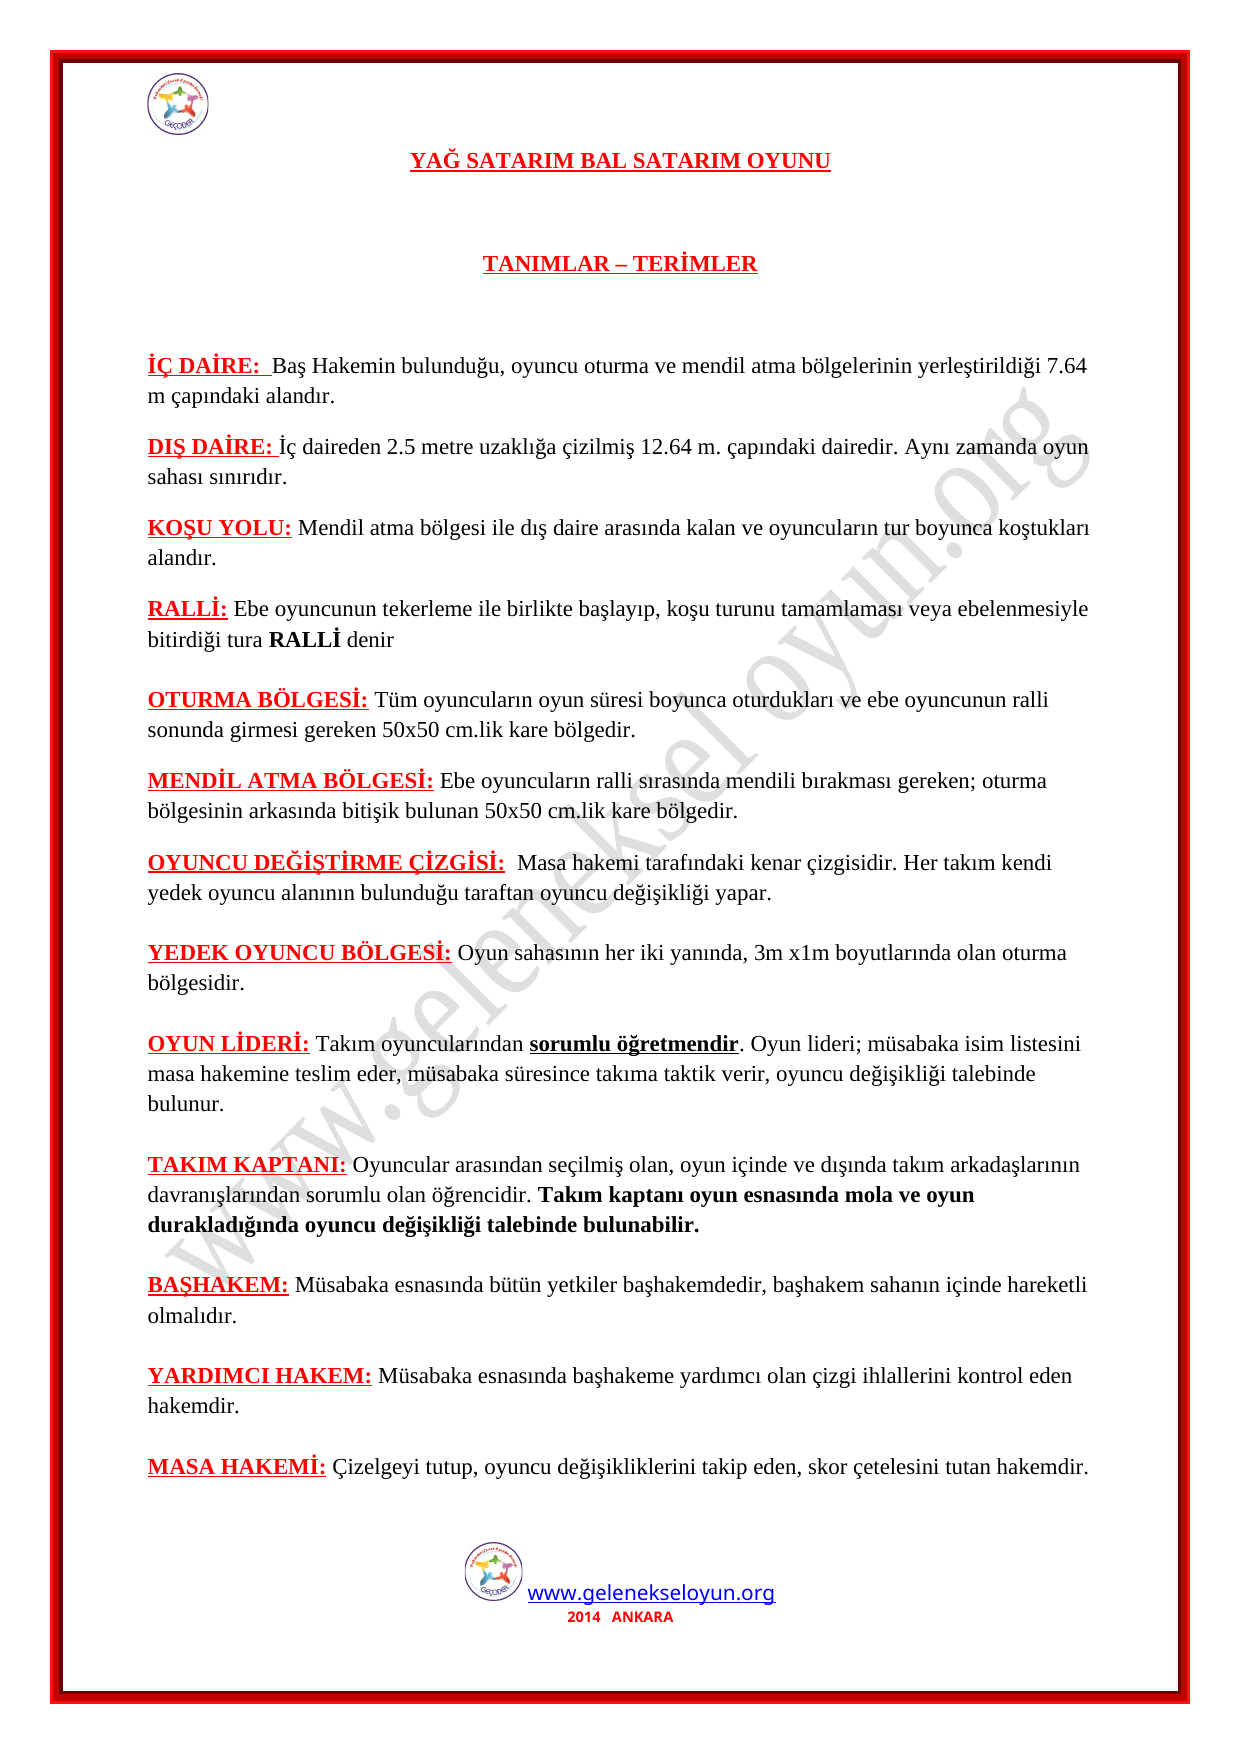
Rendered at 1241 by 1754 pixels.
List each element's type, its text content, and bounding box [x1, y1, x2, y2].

text İÇ DAİRE: Baş Hakemin bulunduğu, oyuncu oturma ve mendil atma bölgelerinin yerleştirildiği 7.64 m çapındaki alandır. [147, 352, 1093, 408]
picture [464, 1542, 523, 1601]
text MASA HAKEMİ: Çizelgeyi tutup, oyuncu değişikliklerini takip eden, skor çetelesini tutan hakemdir. [147, 1453, 1093, 1479]
text MENDİL ATMA BÖLGESİ: Ebe oyuncuların ralli sırasında mendili bırakması gereken; oturma bölgesinin arkasında bitişik bulunan 50x50 cm.lik kare bölgedir. [147, 767, 1093, 824]
text TANIMLAR – TERİMLER [147, 250, 1093, 276]
text DIŞ DAİRE: İç daireden 2.5 metre uzaklığa çizilmiş 12.64 m. çapındaki dairedir. Aynı zamanda oyun sahası sınırıdır. [147, 433, 1093, 489]
text OYUNCU DEĞİŞTİRME ÇİZGİSİ: Masa hakemi tarafındaki kenar çizgisidir. Her takım kendi yedek oyuncu alanının bulunduğu taraftan oyuncu değişikliği yapar. [147, 849, 1093, 905]
text YARDIMCI HAKEM: Müsabaka esnasında başhakeme yardımcı olan çizgi ihlallerini kontrol eden hakemdir. [147, 1362, 1093, 1419]
text YEDEK OYUNCU BÖLGESİ: Oyun sahasının her iki yanında, 3m x1m boyutlarında olan oturma bölgesidir. [147, 939, 1093, 996]
text KOŞU YOLU: Mendil atma bölgesi ile dış daire arasında kalan ve oyuncuların tur boyunca koştukları alandır. [147, 514, 1093, 571]
text BAŞHAKEM: Müsabaka esnasında bütün yetkiler başhakemdedir, başhakem sahanın içinde hareketli olmalıdır. [147, 1272, 1093, 1328]
text YAĞ SATARIM BAL SATARIM OYUNU [147, 148, 1093, 174]
picture [147, 73, 209, 135]
text OYUN LİDERİ: Takım oyuncularından sorumlu öğretmendir. Oyun lideri; müsabaka isim listesini masa hakemine teslim eder, müsabaka süresince takıma taktik verir, oyuncu değişikliği talebinde bulunur. [147, 1030, 1093, 1117]
text RALLİ: Ebe oyuncunun tekerleme ile birlikte başlayıp, koşu turunu tamamlaması veya ebelenmesiyle bitirdiği tura RALLİ denir [147, 596, 1093, 652]
text TAKIM KAPTANI: Oyuncular arasından seçilmiş olan, oyun içinde ve dışında takım arkadaşlarının davranışlarından sorumlu olan öğrencidir. Takım kaptanı oyun esnasında mola ve oyun durakladığında oyuncu değişikliği talebinde bulunabilir. [147, 1151, 1093, 1237]
text OTURMA BÖLGESİ: Tüm oyuncuların oyun süresi boyunca oturdukları ve ebe oyuncunun ralli sonunda girmesi gereken 50x50 cm.lik kare bölgedir. [147, 686, 1093, 743]
